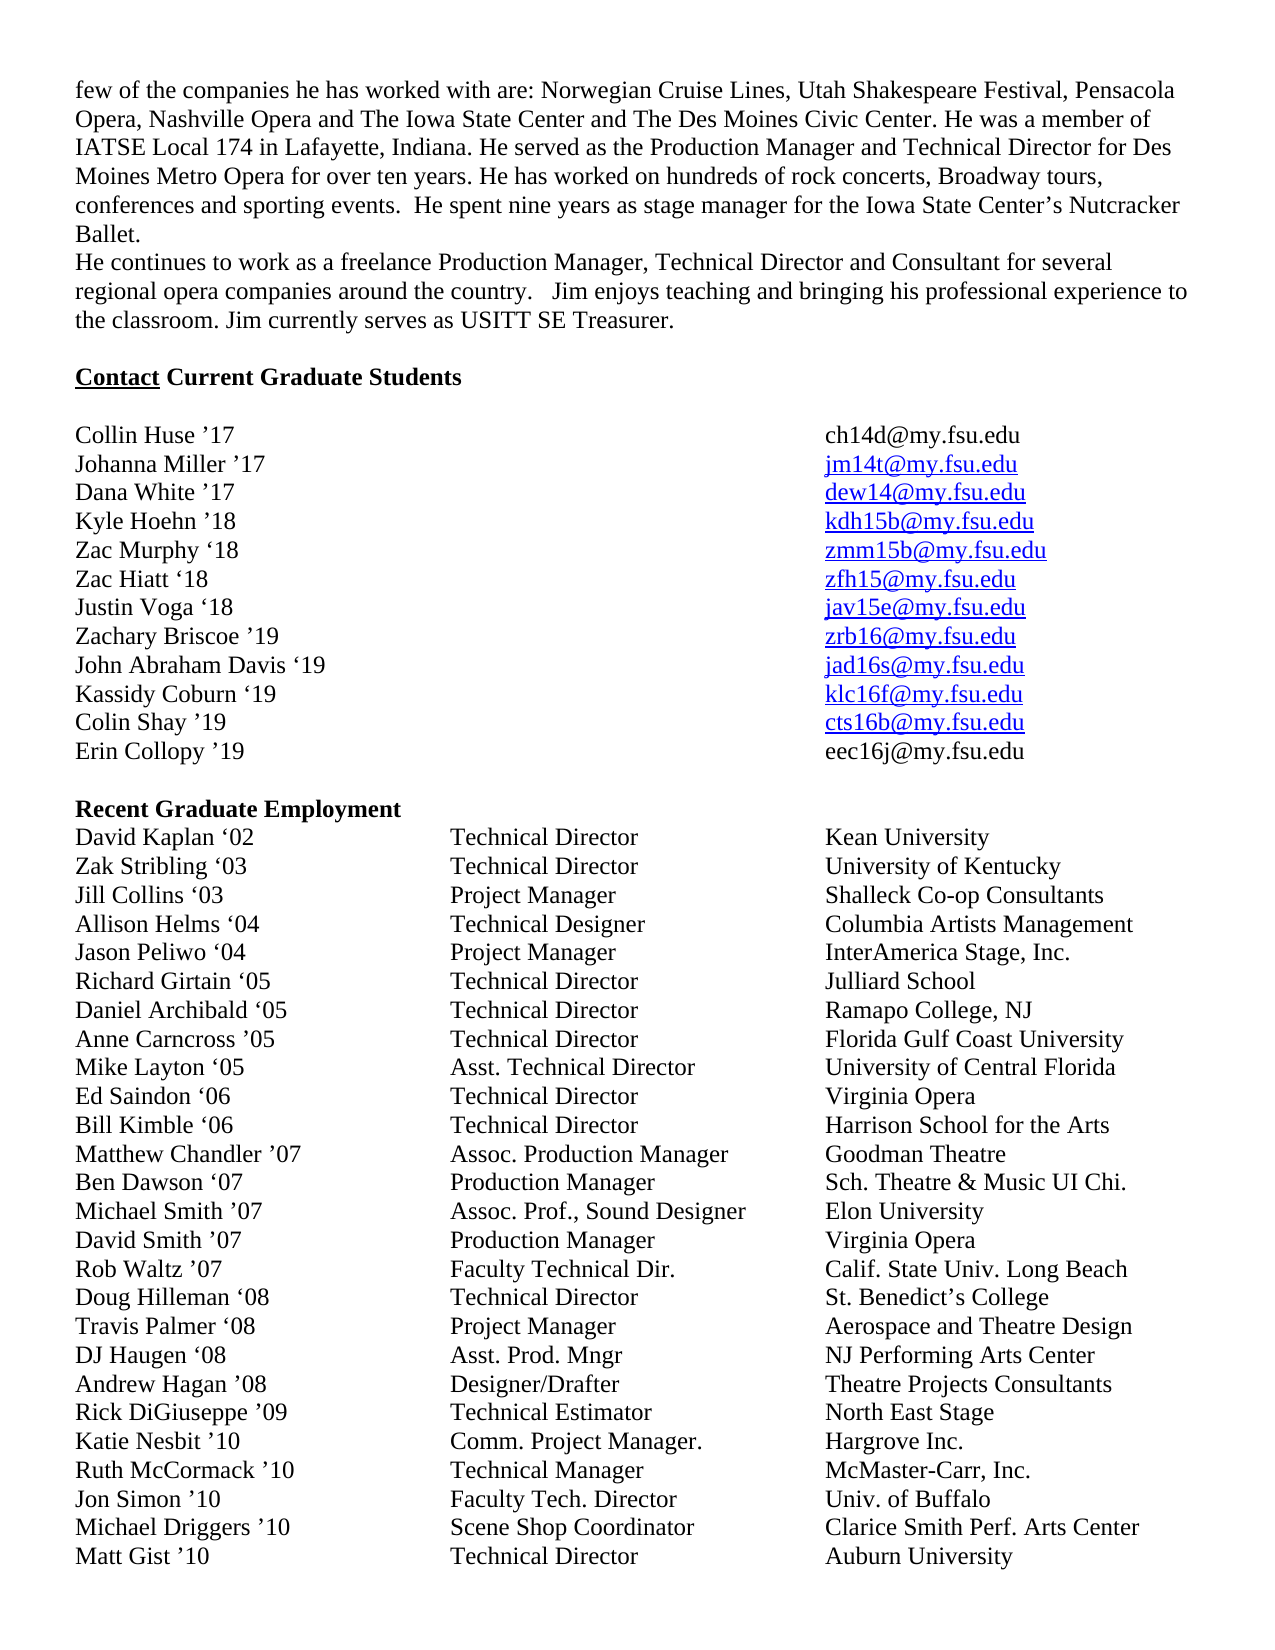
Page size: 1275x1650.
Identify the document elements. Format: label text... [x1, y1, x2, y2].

text He continues to work as a freelance Production Manager, Technical Director and Consultant for several regional opera companies around the country. Jim enjoys teaching and bringing his professional experience to the classroom. Jim currently serves as USITT SE Treasurer. [75, 247, 1200, 334]
text Zac Hiatt ‘18 zfh15@my.fsu.edu [75, 564, 1200, 592]
text David Kaplan ‘02 Technical Director Kean University [75, 822, 1200, 851]
text Anne Carncross ’05 Technical Director Florida Gulf Coast University [75, 1024, 1200, 1052]
text Ruth McCormack ’10 Technical Manager McMaster-Carr, Inc. [75, 1455, 1200, 1484]
text Zak Stribling ‘03 Technical Director University of Kentucky [75, 851, 1200, 880]
text Michael Driggers ’10 Scene Shop Coordinator Clarice Smith Perf. Arts Center [75, 1512, 1200, 1541]
text Richard Girtain ‘05 Technical Director Julliard School [75, 966, 1200, 995]
text Ed Saindon ‘06 Technical Director Virginia Opera [75, 1081, 1200, 1110]
text Katie Nesbit ’10 Comm. Project Manager. Hargrove Inc. [75, 1426, 1200, 1455]
text Bill Kimble ‘06 Technical Director Harrison School for the Arts [75, 1110, 1200, 1139]
text Daniel Archibald ‘05 Technical Director Ramapo College, NJ [75, 995, 1200, 1024]
text Kassidy Coburn ‘19 klc16f@my.fsu.edu [75, 679, 1200, 707]
text Michael Smith ’07 Assoc. Prof., Sound Designer Elon University [75, 1196, 1200, 1225]
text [75, 75, 1200, 247]
text Rob Waltz ’07 Faculty Technical Dir. Calif. State Univ. Long Beach [75, 1254, 1200, 1282]
text Mike Layton ‘05 Asst. Technical Director University of Central Florida [75, 1052, 1200, 1081]
text Allison Helms ‘04 Technical Designer Columbia Artists Management [75, 909, 1200, 937]
text David Smith ’07 Production Manager Virginia Opera [75, 1225, 1200, 1254]
text Ben Dawson ‘07 Production Manager Sch. Theatre & Music UI Chi. [75, 1167, 1200, 1196]
text Kyle Hoehn ’18 kdh15b@my.fsu.edu [75, 506, 1200, 535]
text Travis Palmer ‘08 Project Manager Aerospace and Theatre Design [75, 1311, 1200, 1340]
text Zac Murphy ‘18 zmm15b@my.fsu.edu [75, 535, 1200, 564]
text Collin Huse ’17 ch14d@my.fsu.edu [75, 420, 1200, 449]
text Jon Simon ’10 Faculty Tech. Director Univ. of Buffalo [75, 1484, 1200, 1512]
text Colin Shay ’19 cts16b@my.fsu.edu Erin Collopy ’19 eec16j@my.fsu.edu [75, 707, 1200, 765]
text John Abraham Davis ‘19 jad16s@my.fsu.edu [75, 650, 1200, 679]
text Jill Collins ‘03 Project Manager Shalleck Co-op Consultants [75, 880, 1200, 909]
text Johanna Miller ’17 jm14t@my.fsu.edu [75, 449, 1200, 477]
text Matt Gist ’10 Technical Director Auburn University [75, 1541, 1200, 1570]
text Jason Peliwo ‘04 Project Manager InterAmerica Stage, Inc. [75, 937, 1200, 966]
text Justin Voga ‘18 jav15e@my.fsu.edu [75, 592, 1200, 621]
text Recent Graduate Employment [75, 794, 1200, 822]
text Rick DiGiuseppe ’09 Technical Estimator North East Stage [75, 1397, 1200, 1426]
text DJ Haugen ‘08 Asst. Prod. Mngr NJ Performing Arts Center [75, 1340, 1200, 1369]
text Dana White ’17 dew14@my.fsu.edu [75, 477, 1200, 506]
text Contact Current Graduate Students [75, 362, 1200, 391]
text Doug Hilleman ‘08 Technical Director St. Benedict’s College [75, 1282, 1200, 1311]
text Andrew Hagan ’08 Designer/Drafter Theatre Projects Consultants [75, 1369, 1200, 1397]
text Zachary Briscoe ’19 zrb16@my.fsu.edu [75, 621, 1200, 650]
text Matthew Chandler ’07 Assoc. Production Manager Goodman Theatre [75, 1139, 1200, 1167]
